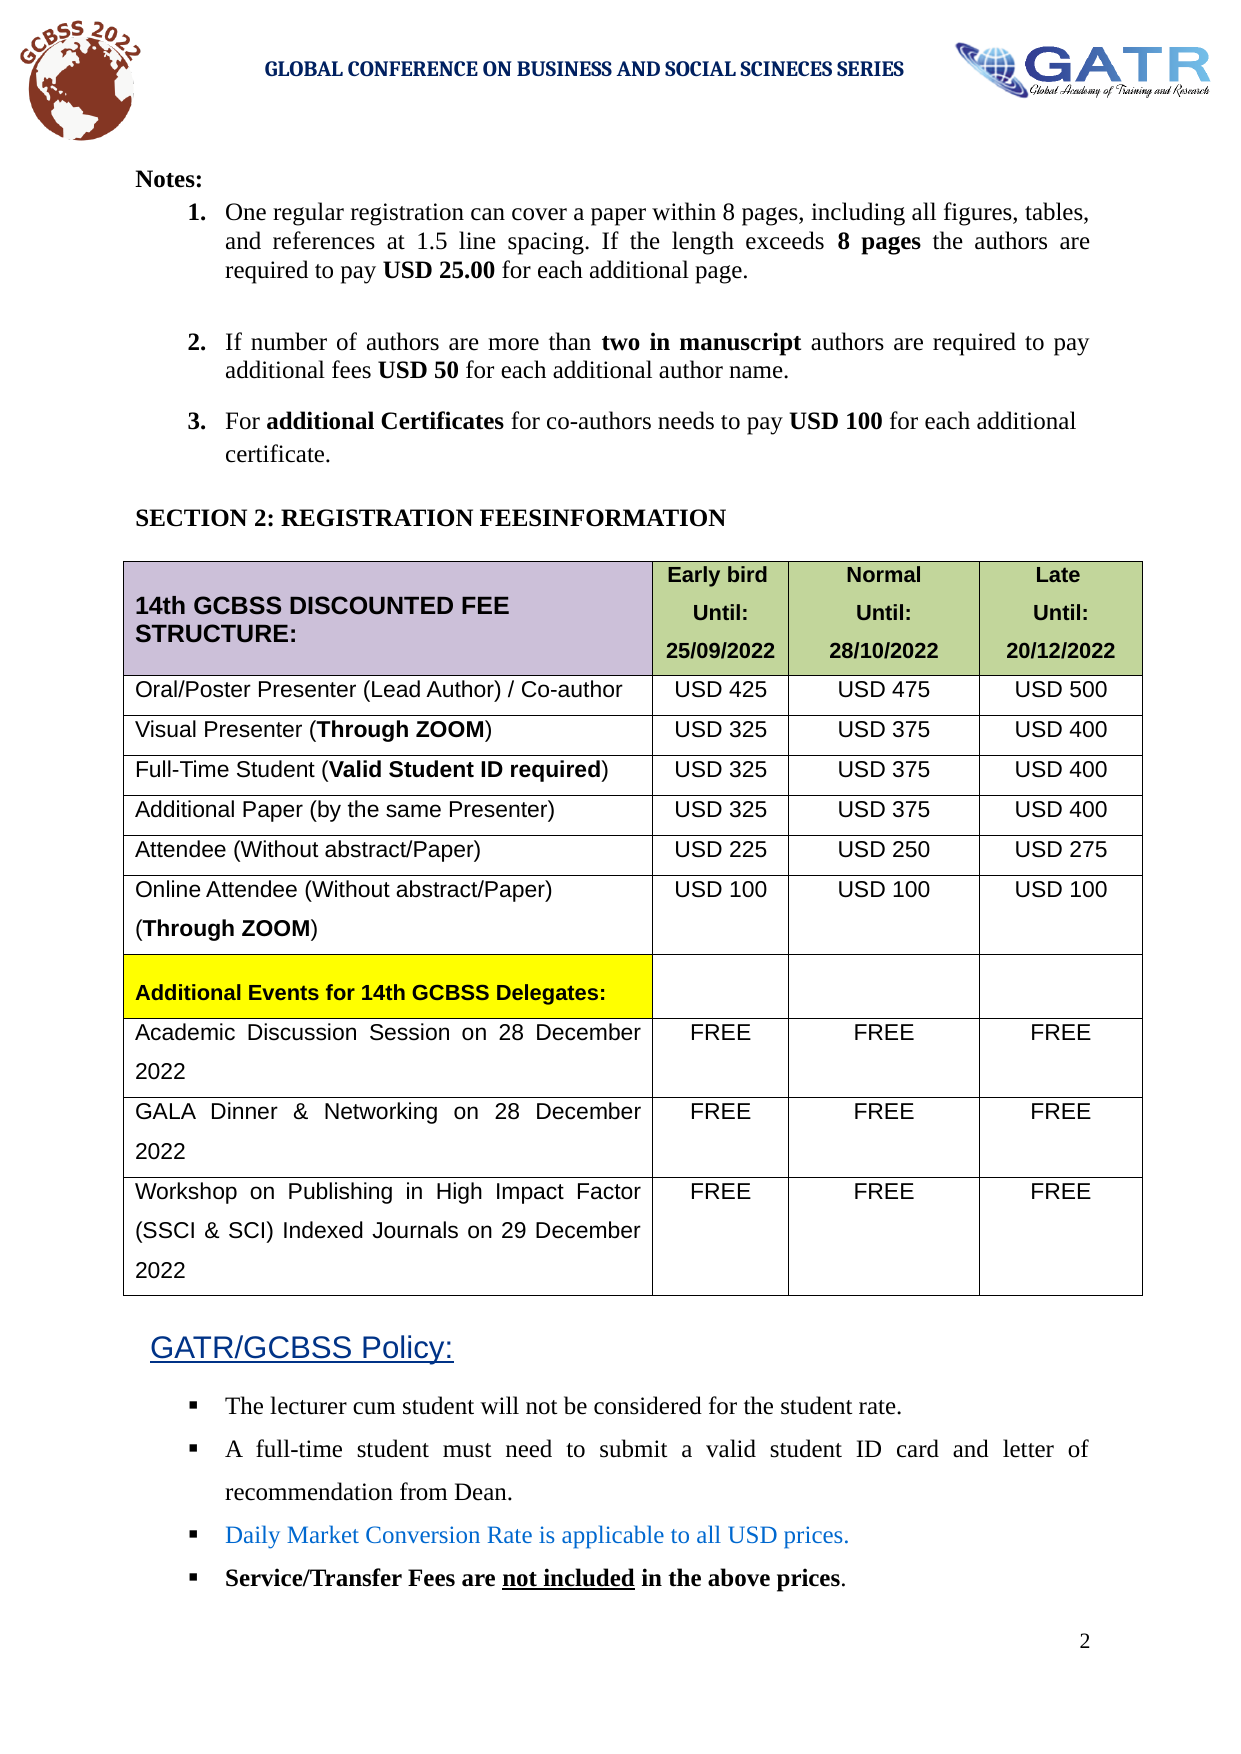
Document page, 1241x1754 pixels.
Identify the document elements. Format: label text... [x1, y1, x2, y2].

table_cell USD 375 [789, 796, 979, 835]
text SECTION 2: REGISTRATION FEESINFORMATION [135, 503, 1090, 532]
list One regular registration can cover a paper within 8 pages, including all figures, tables, and references at 1.5 line spacing. If the length exceeds 8 pages the authors are required to pay USD 25.00 for each additional page. [187, 197, 1090, 284]
table_cell FREE [789, 1019, 979, 1097]
table_cell USD 100 [653, 876, 788, 954]
list Service/Transfer Fees are not included in the above prices. [187, 1563, 1090, 1592]
table_cell GALA Dinner & Networking on 28 December 2022 [124, 1098, 652, 1177]
table_cell Additional Paper (by the same Presenter) [124, 796, 652, 835]
table_cell USD 400 [980, 796, 1142, 835]
table_cell Additional Events for 14th GCBSS Delegates: [124, 955, 652, 1018]
table_cell USD 225 [653, 836, 788, 875]
picture [14, 14, 147, 146]
table_cell [653, 955, 788, 1018]
table_cell USD 250 [789, 836, 979, 875]
table_cell FREE [980, 1178, 1142, 1295]
table_cell USD 325 [653, 716, 788, 755]
table_cell [980, 955, 1142, 1018]
table_header Early bird Until: 25/09/2022 [653, 562, 788, 675]
table_cell Online Attendee (Without abstract/Paper) (Through ZOOM) [124, 876, 652, 954]
table_cell Attendee (Without abstract/Paper) [124, 836, 652, 875]
table_cell Oral/Poster Presenter (Lead Author) / Co-author [124, 676, 652, 715]
text Notes: [135, 164, 1090, 193]
table_cell FREE [653, 1178, 788, 1295]
table_cell Workshop on Publishing in High Impact Factor (SSCI & SCI) Indexed Journals on 29 December 2022 [124, 1178, 652, 1295]
list If number of authors are more than two in manuscript authors are required to pay additional fees USD 50 for each additional author name. [187, 327, 1090, 384]
table_cell [789, 955, 979, 1018]
list A full-time student must need to submit a valid student ID card and letter of recommendation from Dean. [187, 1434, 1090, 1506]
list The lecturer cum student will not be considered for the student rate. [187, 1391, 1090, 1419]
table_cell USD 425 [653, 676, 788, 715]
table_cell FREE [789, 1098, 979, 1177]
table_header Late Until: 20/12/2022 [980, 562, 1142, 675]
table_cell USD 100 [789, 876, 979, 954]
table_cell FREE [789, 1178, 979, 1295]
table_cell USD 325 [653, 756, 788, 795]
table_cell Visual Presenter (Through ZOOM) [124, 716, 652, 755]
table_cell USD 500 [980, 676, 1142, 715]
table_cell USD 325 [653, 796, 788, 835]
list For additional Certificates for co-authors needs to pay USD 100 for each additional certificate. [187, 406, 1090, 468]
table_cell Academic Discussion Session on 28 December 2022 [124, 1019, 652, 1097]
table_cell Full-Time Student (Valid Student ID required) [124, 756, 652, 795]
list Daily Market Conversion Rate is applicable to all USD prices. [187, 1520, 1090, 1549]
table_cell USD 275 [980, 836, 1142, 875]
table_cell USD 475 [789, 676, 979, 715]
table_cell FREE [980, 1019, 1142, 1097]
table_cell USD 100 [980, 876, 1142, 954]
table_cell FREE [653, 1019, 788, 1097]
picture [950, 34, 1225, 102]
table_cell FREE [653, 1098, 788, 1177]
table_header Normal Until: 28/10/2022 [789, 562, 979, 675]
subtitle GATR/GCBSS Policy: [150, 1311, 1090, 1366]
table_cell USD 375 [789, 716, 979, 755]
table_cell USD 400 [980, 756, 1142, 795]
table_cell USD 375 [789, 756, 979, 795]
table_header 14th GCBSS DISCOUNTED FEE STRUCTURE: [124, 562, 652, 675]
table_cell FREE [980, 1098, 1142, 1177]
table_cell USD 400 [980, 716, 1142, 755]
